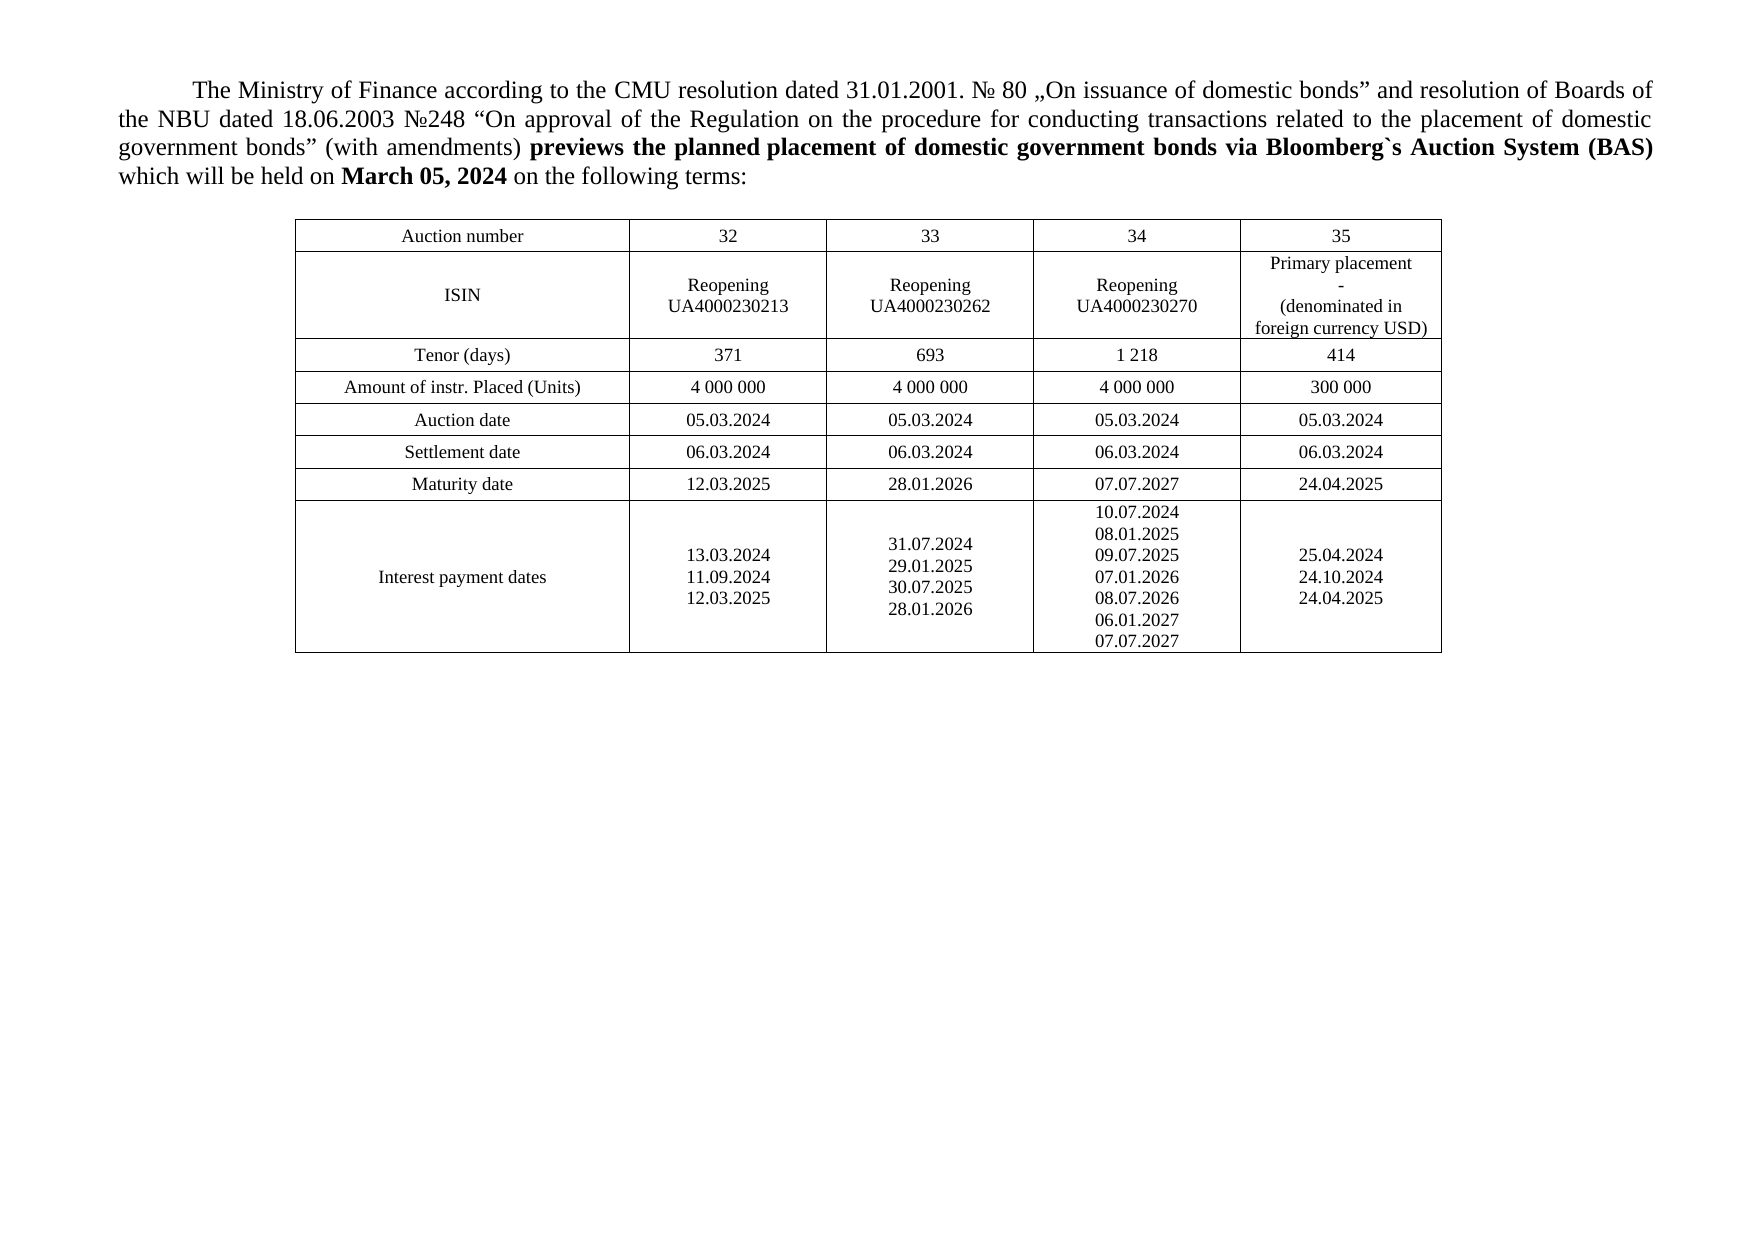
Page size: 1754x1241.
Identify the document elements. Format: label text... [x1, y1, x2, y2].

table_cell Maturity date [296, 469, 629, 500]
table_cell 28.01.2026 [827, 469, 1033, 500]
table_cell 693 [827, 339, 1033, 371]
table_cell Reopening UA4000230213 [630, 252, 826, 338]
table_cell 300 000 [1241, 372, 1441, 403]
table_cell 4 000 000 [827, 372, 1033, 403]
table_cell 13.03.2024 11.09.2024 12.03.2025 [630, 501, 826, 652]
table_header Auction number [296, 220, 629, 251]
table_cell 414 [1241, 339, 1441, 371]
table_cell 05.03.2024 [827, 404, 1033, 435]
text The Ministry of Finance according to the CMU resolution dated 31.01.2001. № 80 „On issuance of domestic bonds” and resolution of Boards of the NBU dated 18.06.2003 №248 “On approval of the Regulation on the procedure for conducting transactions related to the placement of domestic government bonds” (with amendments) previews the planned placement of domestic government bonds via Bloomberg`s Auction System (BAS) which will be held on March 05, 2024 on the following terms: [118, 75, 1654, 190]
table_cell 06.03.2024 [827, 436, 1033, 467]
table_cell 06.03.2024 [1241, 436, 1441, 467]
table_cell 10.07.2024 08.01.2025 09.07.2025 07.01.2026 08.07.2026 06.01.2027 07.07.2027 [1034, 501, 1240, 652]
table_cell Tenor (days) [296, 339, 629, 371]
table_cell 05.03.2024 [1034, 404, 1240, 435]
table_header 34 [1034, 220, 1240, 251]
table_cell Reopening UA4000230270 [1034, 252, 1240, 338]
table_cell Amount of instr. Placed (Units) [296, 372, 629, 403]
table_cell ISIN [296, 252, 629, 338]
table_cell 12.03.2025 [630, 469, 826, 500]
table_cell 371 [630, 339, 826, 371]
table_header 33 [827, 220, 1033, 251]
table_cell 05.03.2024 [630, 404, 826, 435]
table_cell 06.03.2024 [630, 436, 826, 467]
table_cell 05.03.2024 [1241, 404, 1441, 435]
table_cell 07.07.2027 [1034, 469, 1240, 500]
table_cell 4 000 000 [1034, 372, 1240, 403]
table_cell 4 000 000 [630, 372, 826, 403]
table_header 35 [1241, 220, 1441, 251]
table_cell Reopening UA4000230262 [827, 252, 1033, 338]
table_cell Interest payment dates [296, 501, 629, 652]
table_cell 31.07.2024 29.01.2025 30.07.2025 28.01.2026 [827, 501, 1033, 652]
table_cell 24.04.2025 [1241, 469, 1441, 500]
table_cell Auction date [296, 404, 629, 435]
table_header 32 [630, 220, 826, 251]
table_cell Settlement date [296, 436, 629, 467]
table_cell 1 218 [1034, 339, 1240, 371]
table_cell 25.04.2024 24.10.2024 24.04.2025 [1241, 501, 1441, 652]
table_cell 06.03.2024 [1034, 436, 1240, 467]
table_cell Primary placement - (denominated in foreign currency USD) [1241, 252, 1441, 338]
